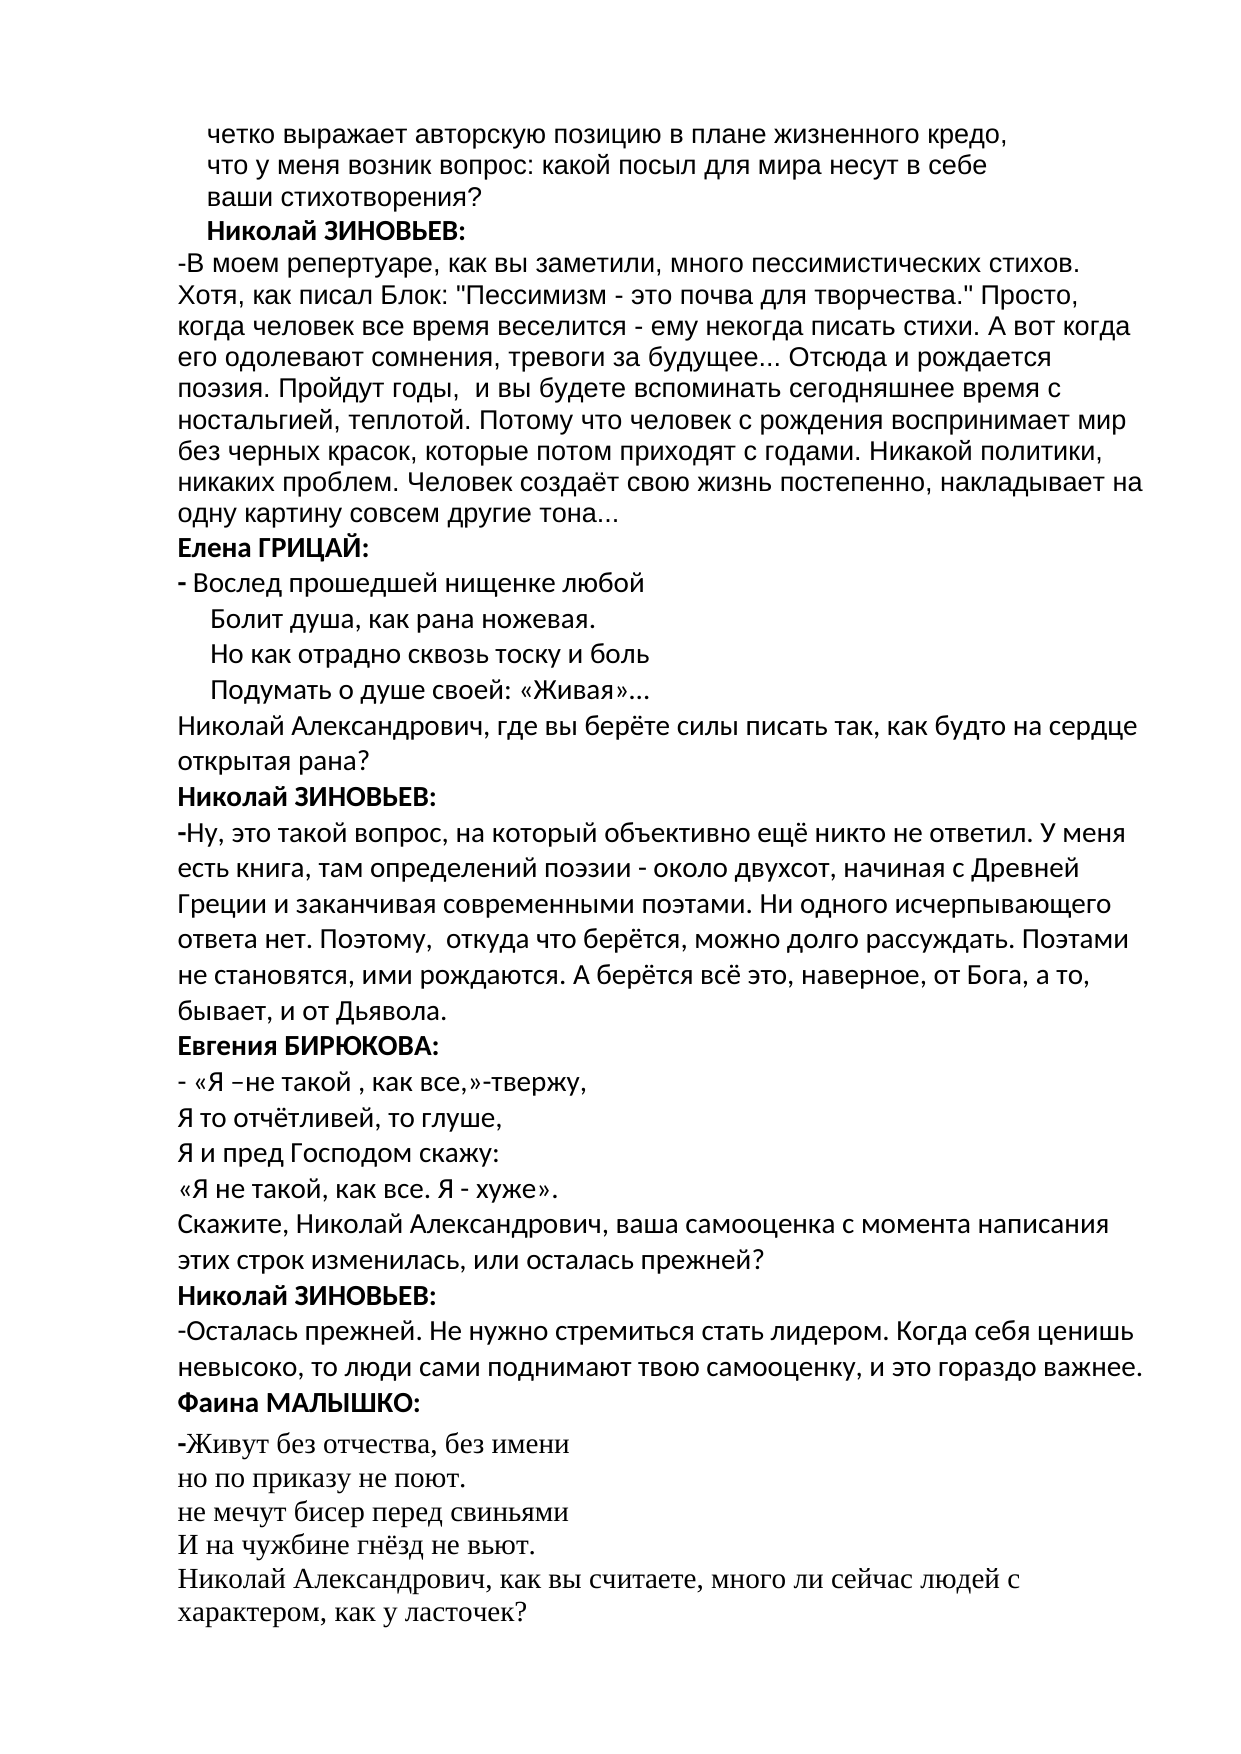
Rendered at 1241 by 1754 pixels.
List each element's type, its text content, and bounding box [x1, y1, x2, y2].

text -Ну, это такой вопрос, на который объективно ещё никто не ответил. У меня есть книга, там определений поэзии - около двухсот, начиная с Древней Греции и заканчивая современными поэтами. Ни одного исчерпывающего ответа нет. Поэтому, откуда что берётся, можно долго рассуждать. Поэтами не становятся, ими рождаются. А берётся всё это, наверное, от Бога, а то, бывает, и от Дьявола. [177, 814, 1152, 1027]
text Скажите, Николай Александрович, ваша самооценка с момента написания этих строк изменилась, или осталась прежней? [177, 1206, 1152, 1277]
text - Вослед прошедшей нищенке любой [177, 564, 1152, 600]
text Николай Александрович, где вы берёте силы писать так, как будто на сердце открытая рана? [177, 707, 1152, 778]
text Но как отрадно сквозь тоску и боль [177, 636, 1152, 671]
text - «Я –не такой , как все,»-твержу, [177, 1063, 1152, 1099]
text но по приказу не поют. [177, 1460, 1152, 1494]
text Николай ЗИНОВЬЕВ: [177, 1277, 1152, 1312]
text -Осталась прежней. Не нужно стремиться стать лидером. Когда себя ценишь невысоко, то люди сами поднимают твою самооценку, и это гораздо важнее. [177, 1312, 1152, 1384]
text Фаина МАЛЫШКО: [177, 1384, 1152, 1419]
text -Живут без отчества, без имени [177, 1425, 1152, 1460]
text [177, 118, 1031, 247]
text И на чужбине гнёзд не вьют. [177, 1527, 1152, 1561]
text не мечут бисер перед свиньями [177, 1494, 1152, 1527]
text -В моем репертуаре, как вы заметили, много пессимистических стихов. Хотя, как писал Блок: "Пессимизм - это почва для творчества." Просто, когда​ человек все время веселится - ему некогда писать стихи. А вот когда его одолевают сомнения, тревоги за будущее... Отсюда и рождается поэзия. Пройдут годы, и вы будете вспоминать сегодняшнее время с ностальгией, теплотой. Потому что человек с рождения воспринимает мир без черных красок, которые потом приходят с годами. Никакой политики, никаких проблем. Человек создаёт свою жизнь постепенно, накладывает на одну картину совсем другие тона... Елена ГРИЦАЙ: [177, 247, 1152, 564]
text Я и пред Господом скажу: [177, 1134, 1152, 1170]
text Николай ЗИНОВЬЕВ: [177, 778, 1152, 814]
text Евгения БИРЮКОВА: [177, 1027, 1152, 1063]
text Подумать о душе своей: «Живая»… [177, 671, 1152, 707]
text Болит душа, как рана ножевая. [177, 600, 1152, 636]
text Я то отчётливей, то глуше, [177, 1099, 1152, 1134]
text Николай Александрович, как вы считаете, много ли сейчас людей с характером, как у ласточек? [177, 1561, 1152, 1628]
text «Я не такой, как все. Я - хуже». [177, 1170, 1152, 1206]
